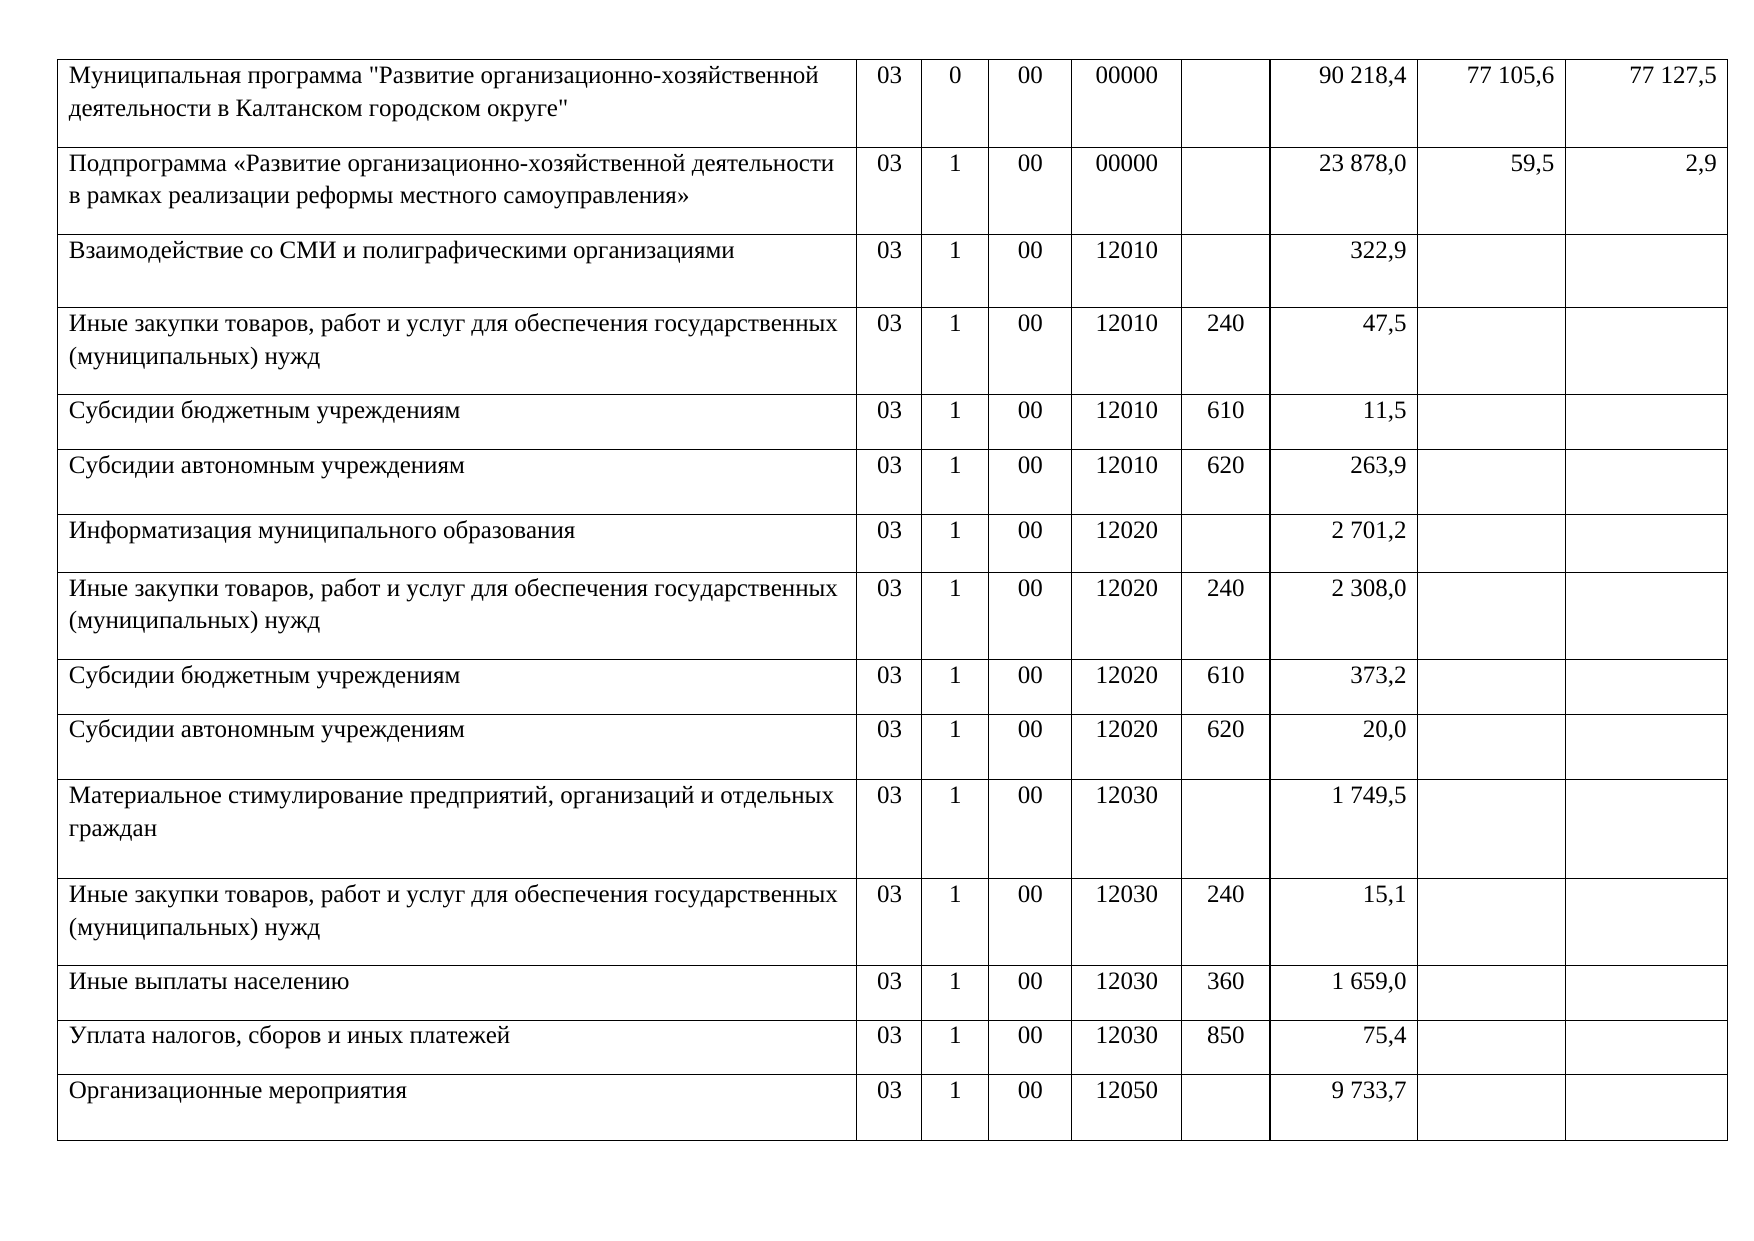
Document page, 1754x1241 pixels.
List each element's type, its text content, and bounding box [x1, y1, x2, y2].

table_cell 00 [989, 450, 1071, 514]
table_cell 00 [989, 715, 1071, 779]
table_cell 2,9 [1566, 148, 1727, 234]
table_cell 00 [989, 966, 1071, 1019]
table_cell 00 [989, 60, 1071, 147]
table_cell 03 [857, 966, 921, 1019]
table_cell 1 [922, 573, 988, 659]
table_cell Иные закупки товаров, работ и услуг для обеспечения государственных (муниципальных) нужд [58, 308, 856, 394]
table_cell 1 [922, 308, 988, 394]
table_cell [1566, 1021, 1727, 1074]
table_cell Субсидии автономным учреждениям [58, 715, 856, 779]
table_cell 00 [989, 879, 1071, 965]
table_cell 1 [922, 1075, 988, 1140]
table_cell 03 [857, 515, 921, 572]
table_cell 03 [857, 715, 921, 779]
table_cell [1566, 1075, 1727, 1140]
table_cell 12010 [1072, 395, 1181, 449]
table_cell Субсидии автономным учреждениям [58, 450, 856, 514]
table_cell 12010 [1072, 450, 1181, 514]
table_cell 59,5 [1418, 148, 1565, 234]
table_cell 00 [989, 235, 1071, 307]
table_cell [1418, 1021, 1565, 1074]
table_cell Иные закупки товаров, работ и услуг для обеспечения государственных (муниципальных) нужд [58, 573, 856, 659]
table_cell 1 [922, 660, 988, 713]
table_cell 00 [989, 515, 1071, 572]
table_cell 12010 [1072, 308, 1181, 394]
table_cell 03 [857, 1021, 921, 1074]
table_cell 00 [989, 395, 1071, 449]
table_cell [1566, 573, 1727, 659]
table_cell Информатизация муниципального образования [58, 515, 856, 572]
table_cell 77 105,6 [1418, 60, 1565, 147]
table_cell 1 [922, 450, 988, 514]
table_cell [1566, 515, 1727, 572]
table_cell Уплата налогов, сборов и иных платежей [58, 1021, 856, 1074]
table_cell 00 [989, 780, 1071, 878]
table_cell [1182, 235, 1269, 307]
table_cell 12030 [1072, 1021, 1181, 1074]
table_cell Организационные мероприятия [58, 1075, 856, 1140]
table_cell 00000 [1072, 60, 1181, 147]
table_cell 620 [1182, 450, 1269, 514]
table_cell 00 [989, 660, 1071, 713]
table_cell Материальное стимулирование предприятий, организаций и отдельных граждан [58, 780, 856, 878]
table_cell 12020 [1072, 573, 1181, 659]
table_cell [1566, 395, 1727, 449]
table_cell [1418, 879, 1565, 965]
table_cell 1 [922, 515, 988, 572]
table_cell [1566, 879, 1727, 965]
table_cell [1566, 780, 1727, 878]
table_cell 03 [857, 148, 921, 234]
table_cell 1 [922, 395, 988, 449]
table_cell 03 [857, 1075, 921, 1140]
table_cell 1 [922, 715, 988, 779]
table_cell [1566, 308, 1727, 394]
table_cell [1566, 235, 1727, 307]
table_cell 2 701,2 [1271, 515, 1417, 572]
table_cell Субсидии бюджетным учреждениям [58, 660, 856, 713]
table_cell [1566, 715, 1727, 779]
table_cell 00 [989, 148, 1071, 234]
table_cell 1 [922, 780, 988, 878]
table_cell 1 [922, 148, 988, 234]
table_cell 1 [922, 1021, 988, 1074]
table_cell Иные выплаты населению [58, 966, 856, 1019]
table_cell 15,1 [1271, 879, 1417, 965]
table_cell 03 [857, 450, 921, 514]
table_cell [1182, 780, 1269, 878]
table_cell 610 [1182, 395, 1269, 449]
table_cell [58, 879, 856, 965]
table_cell 12030 [1072, 780, 1181, 878]
table_cell 1 749,5 [1271, 780, 1417, 878]
table_cell 00 [989, 308, 1071, 394]
table_cell 03 [857, 879, 921, 965]
table_cell 1 [922, 966, 988, 1019]
table_cell 2 308,0 [1271, 573, 1417, 659]
table_cell [1566, 450, 1727, 514]
table_cell 03 [857, 308, 921, 394]
table_cell 373,2 [1271, 660, 1417, 713]
table_cell [1418, 450, 1565, 514]
table_cell 240 [1182, 879, 1269, 965]
table_cell 03 [857, 573, 921, 659]
table_cell 1 659,0 [1271, 966, 1417, 1019]
table_cell [1418, 235, 1565, 307]
table_cell [1182, 1075, 1269, 1140]
table_cell 03 [857, 60, 921, 147]
table_cell [1418, 966, 1565, 1019]
table_cell 03 [857, 780, 921, 878]
table_cell 77 127,5 [1566, 60, 1727, 147]
table_cell 90 218,4 [1271, 60, 1417, 147]
table_cell 322,9 [1271, 235, 1417, 307]
table_cell Муниципальная программа "Развитие организационно-хозяйственной деятельности в Калтанском городском округе" [58, 60, 856, 147]
table_cell [1182, 60, 1269, 147]
table_cell 11,5 [1271, 395, 1417, 449]
table_cell 1 [922, 879, 988, 965]
table_cell 12010 [1072, 235, 1181, 307]
table_cell 23 878,0 [1271, 148, 1417, 234]
table_cell 12020 [1072, 660, 1181, 713]
table_cell 240 [1182, 308, 1269, 394]
table_cell 03 [857, 660, 921, 713]
table_cell 12030 [1072, 966, 1181, 1019]
table_cell Взаимодействие со СМИ и полиграфическими организациями [58, 235, 856, 307]
table_cell 12050 [1072, 1075, 1181, 1140]
table_cell [1418, 395, 1565, 449]
table_cell 47,5 [1271, 308, 1417, 394]
table_cell 20,0 [1271, 715, 1417, 779]
table_cell 620 [1182, 715, 1269, 779]
table_cell 12020 [1072, 715, 1181, 779]
table_cell 1 [922, 235, 988, 307]
table_cell 00 [989, 1021, 1071, 1074]
table_cell 12020 [1072, 515, 1181, 572]
table_cell [1182, 148, 1269, 234]
table_cell 9 733,7 [1271, 1075, 1417, 1140]
table_cell Субсидии бюджетным учреждениям [58, 395, 856, 449]
table_cell 240 [1182, 573, 1269, 659]
table_cell [1182, 515, 1269, 572]
table_cell [1418, 1075, 1565, 1140]
table_cell 00 [989, 1075, 1071, 1140]
table_cell 850 [1182, 1021, 1269, 1074]
table_cell Подпрограмма «Развитие организационно-хозяйственной деятельности в рамках реализации реформы местного самоуправления» [58, 148, 856, 234]
table_cell 03 [857, 395, 921, 449]
table_cell 360 [1182, 966, 1269, 1019]
table_cell 03 [857, 235, 921, 307]
table_cell 00 [989, 573, 1071, 659]
table_cell 610 [1182, 660, 1269, 713]
table_cell [1418, 515, 1565, 572]
table_cell 0 [922, 60, 988, 147]
table_cell [1418, 780, 1565, 878]
table_cell [1418, 715, 1565, 779]
table_cell [1418, 573, 1565, 659]
table_cell 00000 [1072, 148, 1181, 234]
table_cell [1566, 660, 1727, 713]
table_cell [1566, 966, 1727, 1019]
table_cell 12030 [1072, 879, 1181, 965]
table_cell 75,4 [1271, 1021, 1417, 1074]
table_cell [1418, 308, 1565, 394]
table_cell [1418, 660, 1565, 713]
table_cell 263,9 [1271, 450, 1417, 514]
